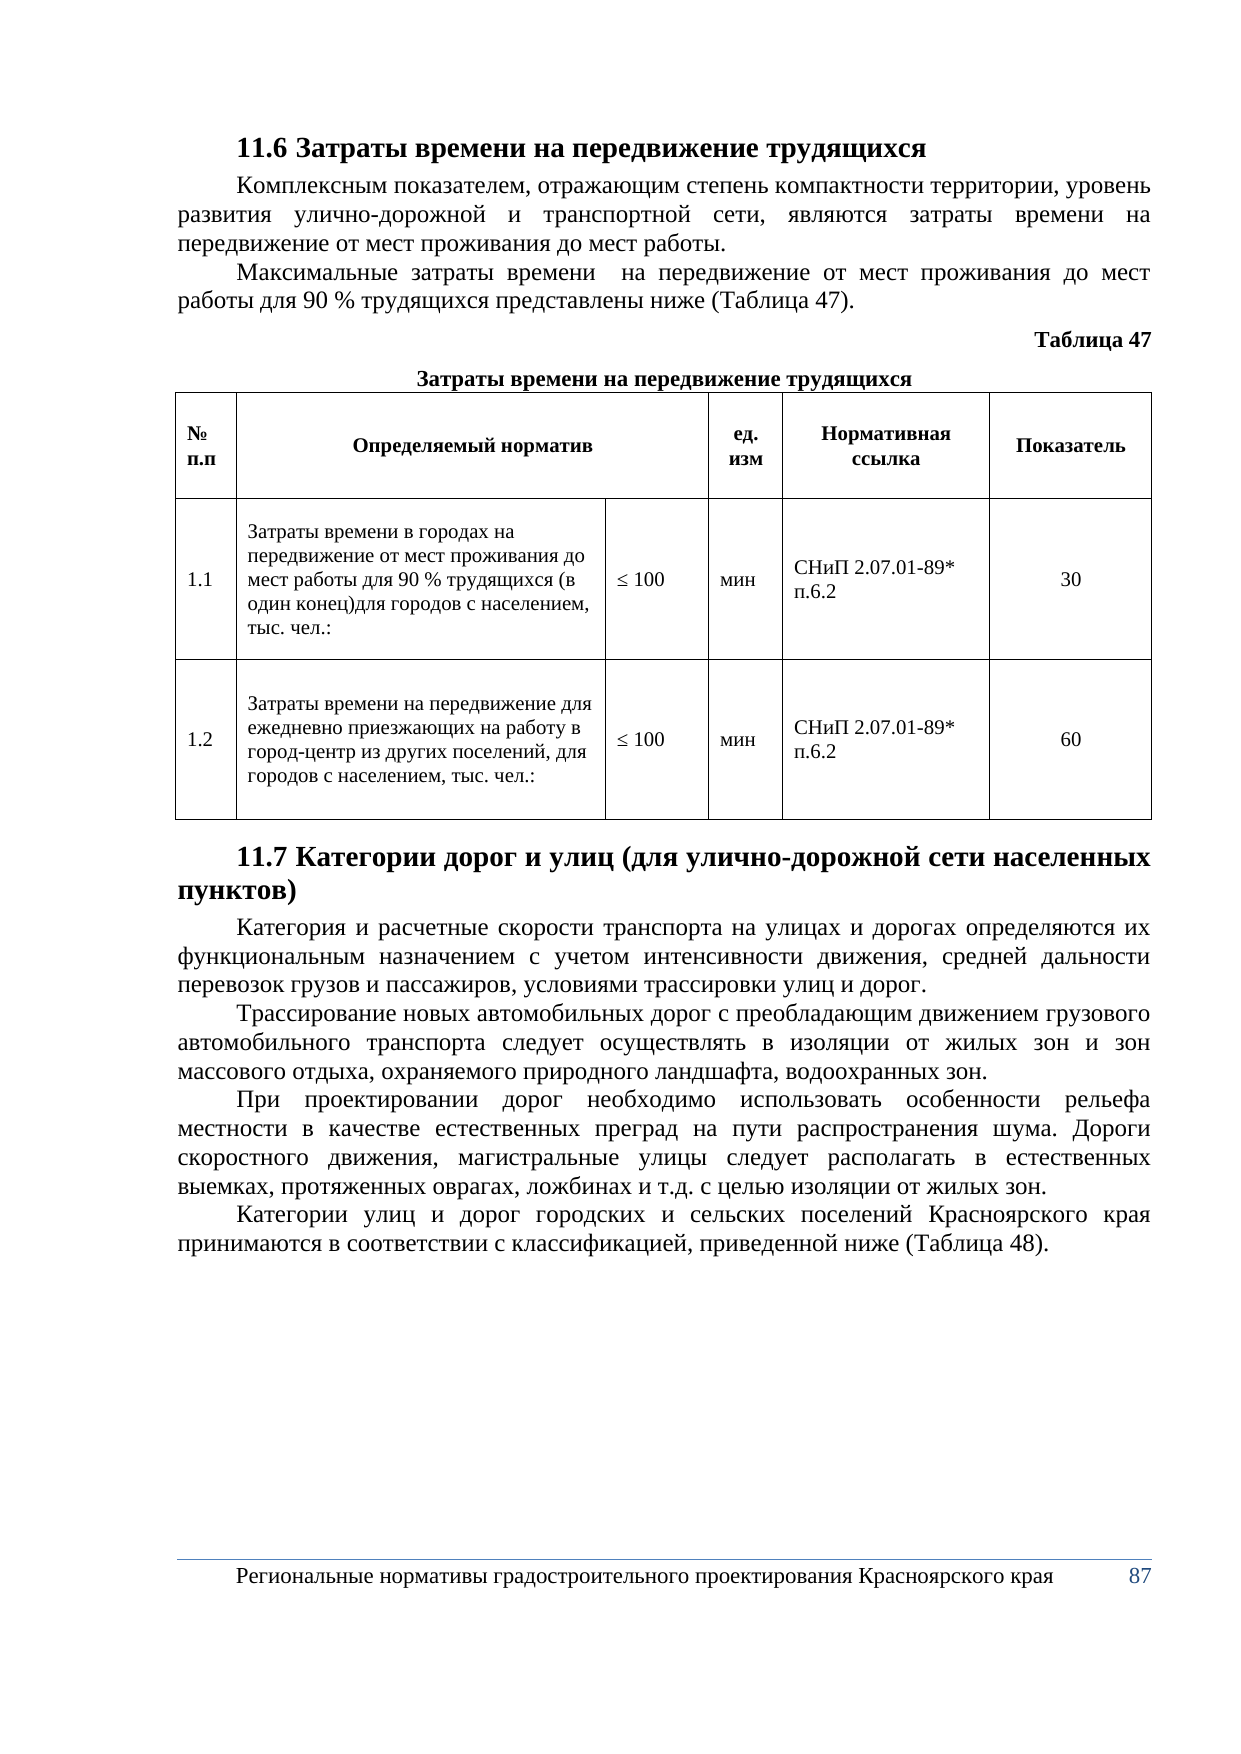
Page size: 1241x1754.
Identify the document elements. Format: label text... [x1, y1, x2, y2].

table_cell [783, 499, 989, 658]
text Затраты времени на передвижение трудящихся [177, 365, 1152, 392]
subtitle Категории дорог и улиц (для улично-дорожной сети населенных пунктов) [177, 839, 1152, 906]
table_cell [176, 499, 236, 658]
subtitle Затраты времени на передвижение трудящихся [177, 131, 1152, 164]
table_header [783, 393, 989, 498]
text Категория и расчетные скорости транспорта на улицах и дорогах определяются их функциональным назначением с учетом интенсивности движения, средней дальности перевозок грузов и пассажиров, условиями трассировки улиц и дорог. [177, 912, 1152, 998]
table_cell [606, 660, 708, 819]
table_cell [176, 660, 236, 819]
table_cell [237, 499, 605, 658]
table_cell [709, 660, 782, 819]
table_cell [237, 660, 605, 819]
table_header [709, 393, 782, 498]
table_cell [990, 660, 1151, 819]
text Трассирование новых автомобильных дорог с преобладающим движением грузового автомобильного транспорта следует осуществлять в изоляции от жилых зон и зон массового отдыха, охраняемого природного ландшафта, водоохранных зон. [177, 998, 1152, 1084]
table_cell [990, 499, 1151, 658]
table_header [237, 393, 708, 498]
text Максимальные затраты времени на передвижение от мест проживания до мест работы для 90 % трудящихся представлены ниже (Таблица 47). [177, 257, 1152, 314]
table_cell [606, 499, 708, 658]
text Комплексным показателем, отражающим степень компактности территории, уровень развития улично-дорожной и транспортной сети, являются затраты времени на передвижение от мест проживания до мест работы. [177, 170, 1152, 257]
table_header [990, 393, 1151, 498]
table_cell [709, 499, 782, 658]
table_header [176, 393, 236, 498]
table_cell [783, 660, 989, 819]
text При проектировании дорог необходимо использовать особенности рельефа местности в качестве естественных преград на пути распространения шума. Дороги скоростного движения, магистральные улицы следует располагать в естественных выемках, протяженных оврагах, ложбинах и т.д. с целью изоляции от жилых зон. [177, 1084, 1152, 1199]
text Таблица 47 [177, 327, 1152, 353]
text Категории улиц и дорог городских и сельских поселений Красноярского края принимаются в соответствии с классификацией, приведенной ниже (Таблица 48). [177, 1199, 1152, 1257]
